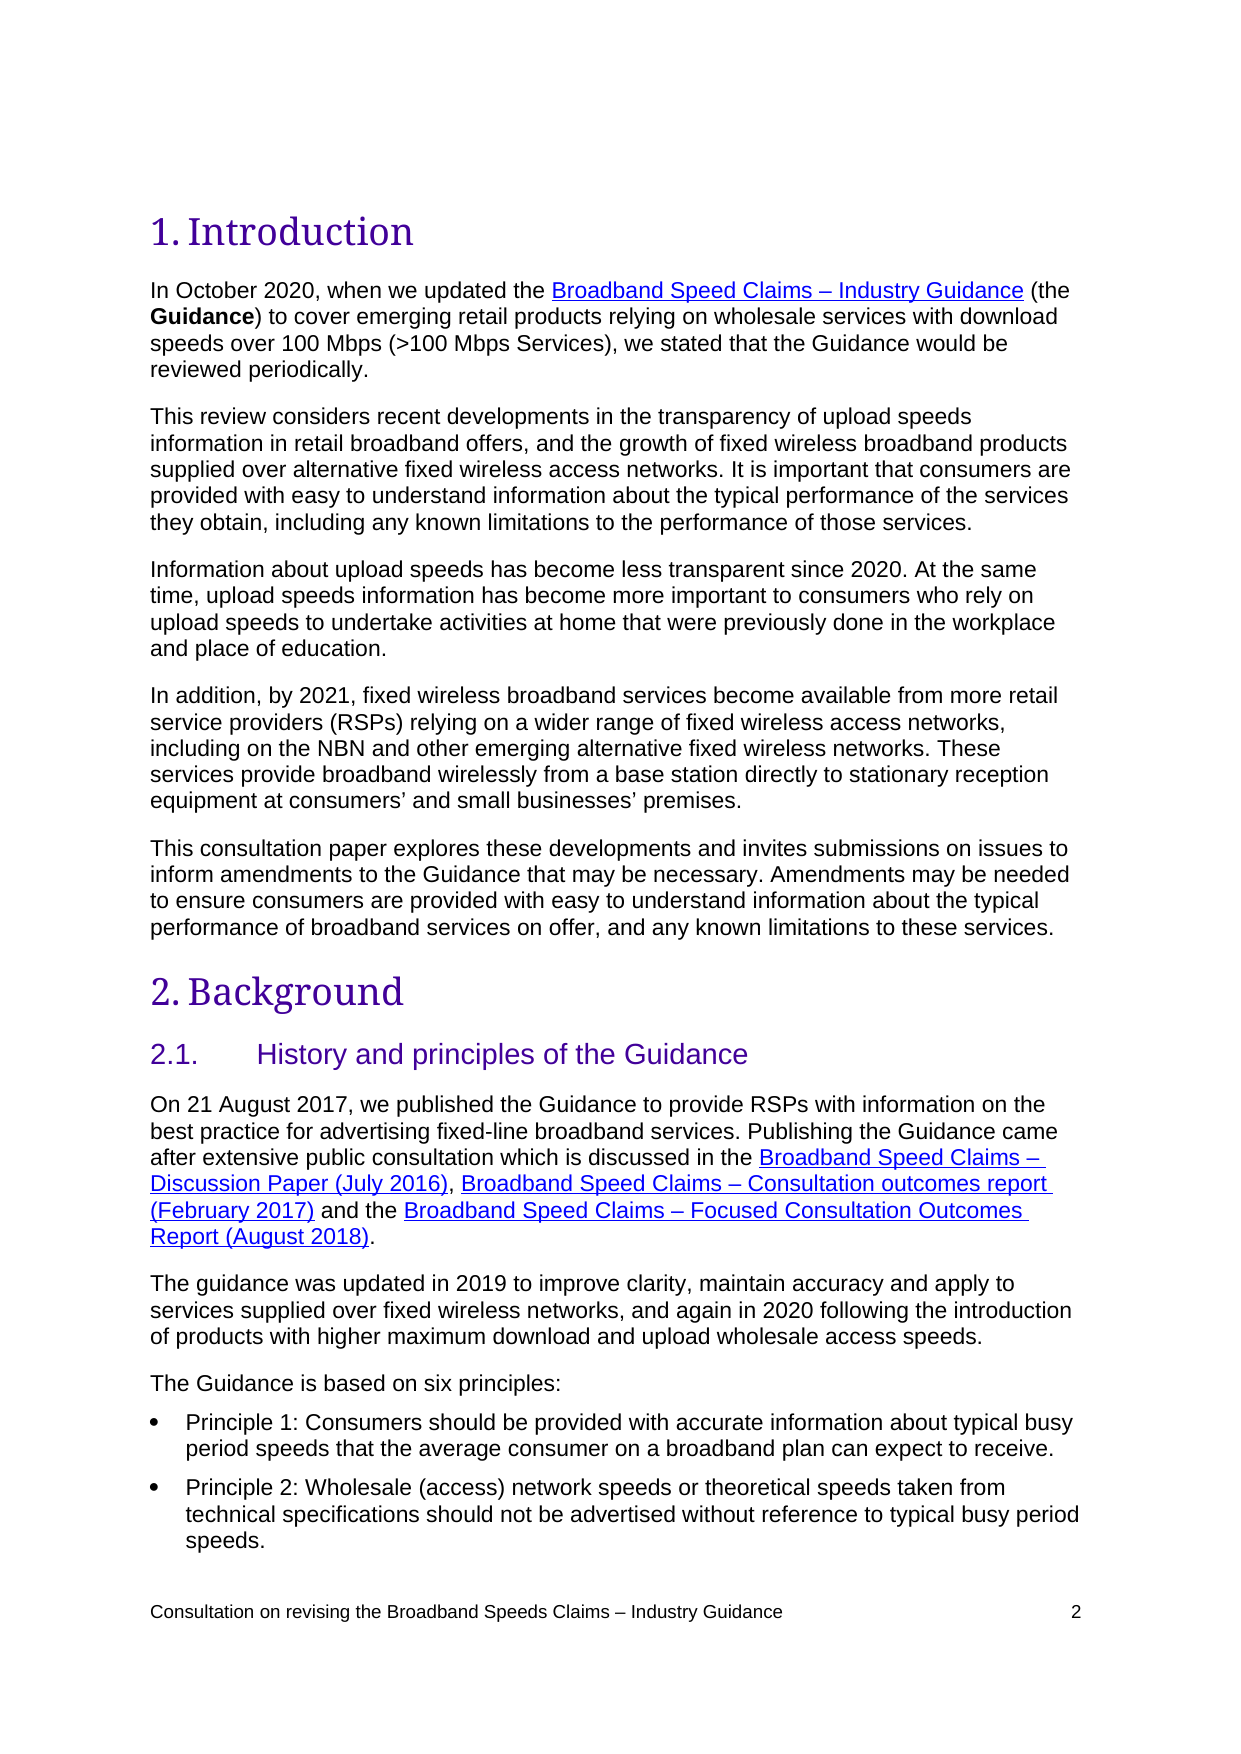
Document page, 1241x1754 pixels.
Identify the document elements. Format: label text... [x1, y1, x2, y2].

text In October 2020, when we updated the Broadband Speed Claims – Industry Guidance (the Guidance) to cover emerging retail products relying on wholesale services with download speeds over 100 Mbps (>100 Mbps Services), we stated that the Guidance would be reviewed periodically. [150, 277, 1090, 382]
text The Guidance is based on six principles: [150, 1370, 1090, 1397]
text Background [150, 965, 1090, 1016]
text In addition, by 2021, fixed wireless broadband services become available from more retail service providers (RSPs) relying on a wider range of fixed wireless access networks, including on the NBN and other emerging alternative fixed wireless networks. These services provide broadband wirelessly from a base station directly to stationary reception equipment at consumers’ and small businesses’ premises. [150, 682, 1090, 814]
text Information about upload speeds has become less transparent since 2020. At the same time, upload speeds information has become more important to consumers who rely on upload speeds to undertake activities at home that were previously done in the workplace and place of education. [150, 556, 1090, 661]
text This review considers recent developments in the transparency of upload speeds information in retail broadband offers, and the growth of fixed wireless broadband products supplied over alternative fixed wireless access networks. It is important that consumers are provided with easy to understand information about the typical performance of the services they obtain, including any known limitations to the performance of those services. [150, 403, 1090, 535]
text Introduction [150, 205, 1090, 256]
text Principle 2: Wholesale (access) network speeds or theoretical speeds taken from technical specifications should not be advertised without reference to typical busy period speeds. [150, 1474, 1090, 1553]
text The guidance was updated in 2019 to improve clarity, maintain accuracy and apply to services supplied over fixed wireless networks, and again in 2020 following the introduction of products with higher maximum download and upload wholesale access speeds. [150, 1270, 1090, 1349]
text History and principles of the Guidance [150, 1037, 1090, 1071]
text This consultation paper explores these developments and invites submissions on issues to inform amendments to the Guidance that may be necessary. Amendments may be needed to ensure consumers are provided with easy to understand information about the typical performance of broadband services on offer, and any known limitations to these services. [150, 835, 1090, 940]
text On 21 August 2017, we published the Guidance to provide RSPs with information on the best practice for advertising fixed-line broadband services. Publishing the Guidance came after extensive public consultation which is discussed in the Broadband Speed Claims – Discussion Paper (July 2016), Broadband Speed Claims – Consultation outcomes report (February 2017) and the Broadband Speed Claims – Focused Consultation Outcomes Report (August 2018). [150, 1091, 1090, 1249]
text Principle 1: Consumers should be provided with accurate information about typical busy period speeds that the average consumer on a broadband plan can expect to receive. [150, 1409, 1090, 1462]
